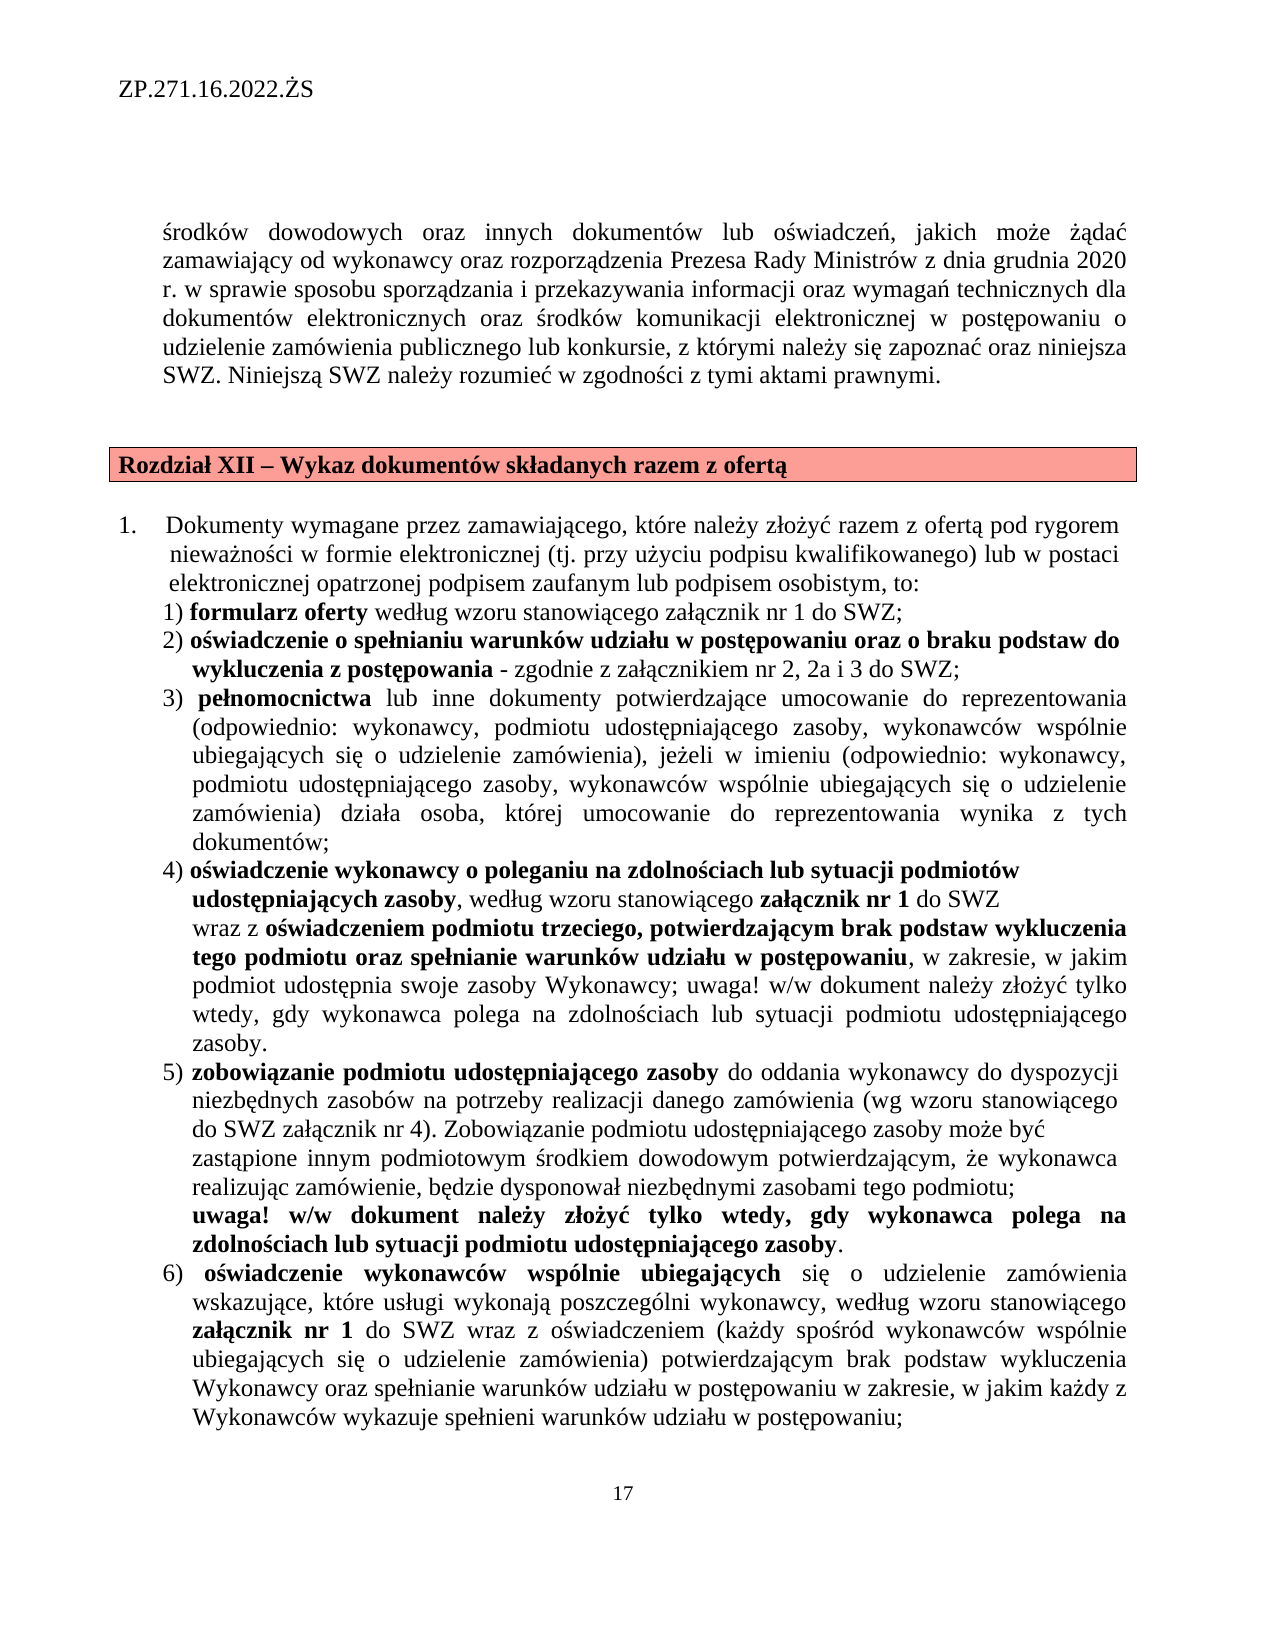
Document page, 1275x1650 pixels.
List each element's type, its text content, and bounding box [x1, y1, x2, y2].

text 5) zobowiązanie podmiotu udostępniającego zasoby do oddania wykonawcy do dyspozycji niezbędnych zasobów na potrzeby realizacji danego zamówienia (wg wzoru stanowiącego do SWZ załącznik nr 4). Zobowiązanie podmiotu udostępniającego zasoby może być zastąpione innym podmiotowym środkiem dowodowym potwierdzającym, że wykonawca realizując zamówienie, będzie dysponował niezbędnymi zasobami tego podmiotu; [118, 1057, 1127, 1200]
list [118, 217, 1127, 389]
text 3) pełnomocnictwa lub inne dokumenty potwierdzające umocowanie do reprezentowania (odpowiednio: wykonawcy, podmiotu udostępniającego zasoby, wykonawców wspólnie ubiegających się o udzielenie zamówienia), jeżeli w imieniu (odpowiednio: wykonawcy, podmiotu udostępniającego zasoby, wykonawców wspólnie ubiegających się o udzielenie zamówienia) działa osoba, której umocowanie do reprezentowania wynika z tych dokumentów; [118, 683, 1127, 855]
text uwaga! w/w dokument należy złożyć tylko wtedy, gdy wykonawca polega na zdolnościach lub sytuacji podmiotu udostępniającego zasoby. [118, 1200, 1127, 1258]
text 2) oświadczenie o spełnianiu warunków udziału w postępowaniu oraz o braku podstaw do wykluczenia z postępowania - zgodnie z załącznikiem nr 2, 2a i 3 do SWZ; [118, 625, 1127, 683]
text wraz z oświadczeniem podmiotu trzeciego, potwierdzającym brak podstaw wykluczenia tego podmiotu oraz spełnianie warunków udziału w postępowaniu, w zakresie, w jakim podmiot udostępnia swoje zasoby Wykonawcy; uwaga! w/w dokument należy złożyć tylko wtedy, gdy wykonawca polega na zdolnościach lub sytuacji podmiotu udostępniającego zasoby. [118, 913, 1127, 1057]
text 1) formularz oferty według wzoru stanowiącego załącznik nr 1 do SWZ; [118, 597, 1127, 625]
text Rozdział XII – Wykaz dokumentów składanych razem z ofertą [110, 448, 1136, 481]
text 1. Dokumenty wymagane przez zamawiającego, które należy złożyć razem z ofertą pod rygorem nieważności w formie elektronicznej (tj. przy użyciu podpisu kwalifikowanego) lub w postaci elektronicznej opatrzonej podpisem zaufanym lub podpisem osobistym, to: [118, 510, 1127, 597]
text 4) oświadczenie wykonawcy o poleganiu na zdolnościach lub sytuacji podmiotów udostępniających zasoby, według wzoru stanowiącego załącznik nr 1 do SWZ [118, 855, 1127, 913]
text 6) oświadczenie wykonawców wspólnie ubiegających się o udzielenie zamówienia wskazujące, które usługi wykonają poszczególni wykonawcy, według wzoru stanowiącego załącznik nr 1 do SWZ wraz z oświadczeniem (każdy spośród wykonawców wspólnie ubiegających się o udzielenie zamówienia) potwierdzającym brak podstaw wykluczenia Wykonawcy oraz spełnianie warunków udziału w postępowaniu w zakresie, w jakim każdy z Wykonawców wykazuje spełnieni warunków udziału w postępowaniu; [162, 1258, 1127, 1430]
